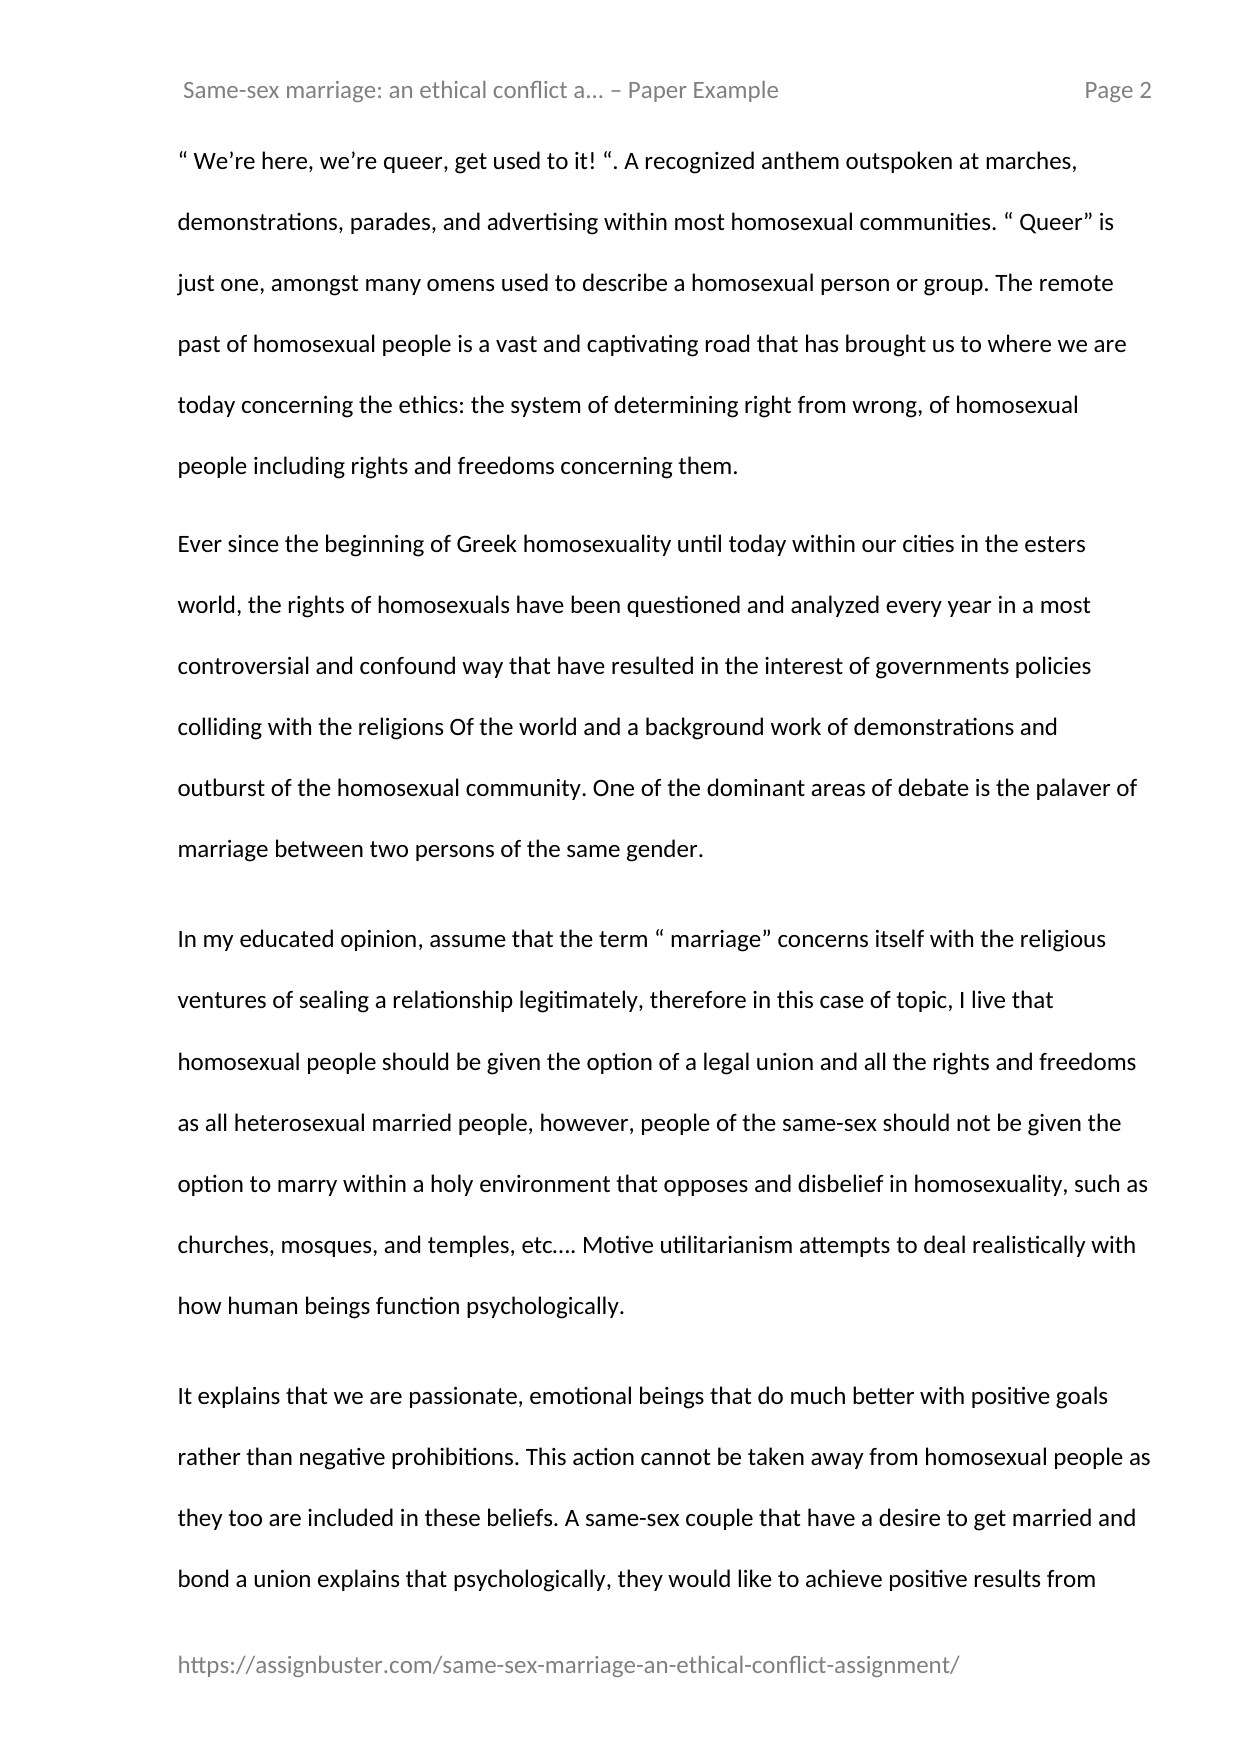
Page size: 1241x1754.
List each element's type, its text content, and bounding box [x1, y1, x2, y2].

text In my educated opinion, assume that the term “ marriage” concerns itself with the religious ventures of sealing a relationship legitimately, therefore in this case of topic, I live that homosexual people should be given the option of a legal union and all the rights and freedoms as all heterosexual married people, however, people of the same-sex should not be given the option to marry within a holy environment that opposes and disbelief in homosexuality, such as churches, mosques, and temples, etc…. Motive utilitarianism attempts to deal realistically with how human beings function psychologically. [177, 924, 1152, 1320]
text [177, 1380, 1152, 1594]
text Ever since the beginning of Greek homosexuality until today within our cities in the esters world, the rights of homosexuals have been questioned and analyzed every year in a most controversial and confound way that have resulted in the interest of governments policies colliding with the religions Of the world and a background work of demonstrations and outburst of the homosexual community. One of the dominant areas of debate is the palaver of marriage between two persons of the same gender. [177, 528, 1152, 864]
text “ We’re here, we’re queer, get used to it! “. A recognized anthem outspoken at marches, demonstrations, parades, and advertising within most homosexual communities. “ Queer” is just one, amongst many omens used to describe a homosexual person or group. The remote past of homosexual people is a vast and captivating road that has brought us to where we are today concerning the ethics: the system of determining right from wrong, of homosexual people including rights and freedoms concerning them. [177, 145, 1152, 481]
